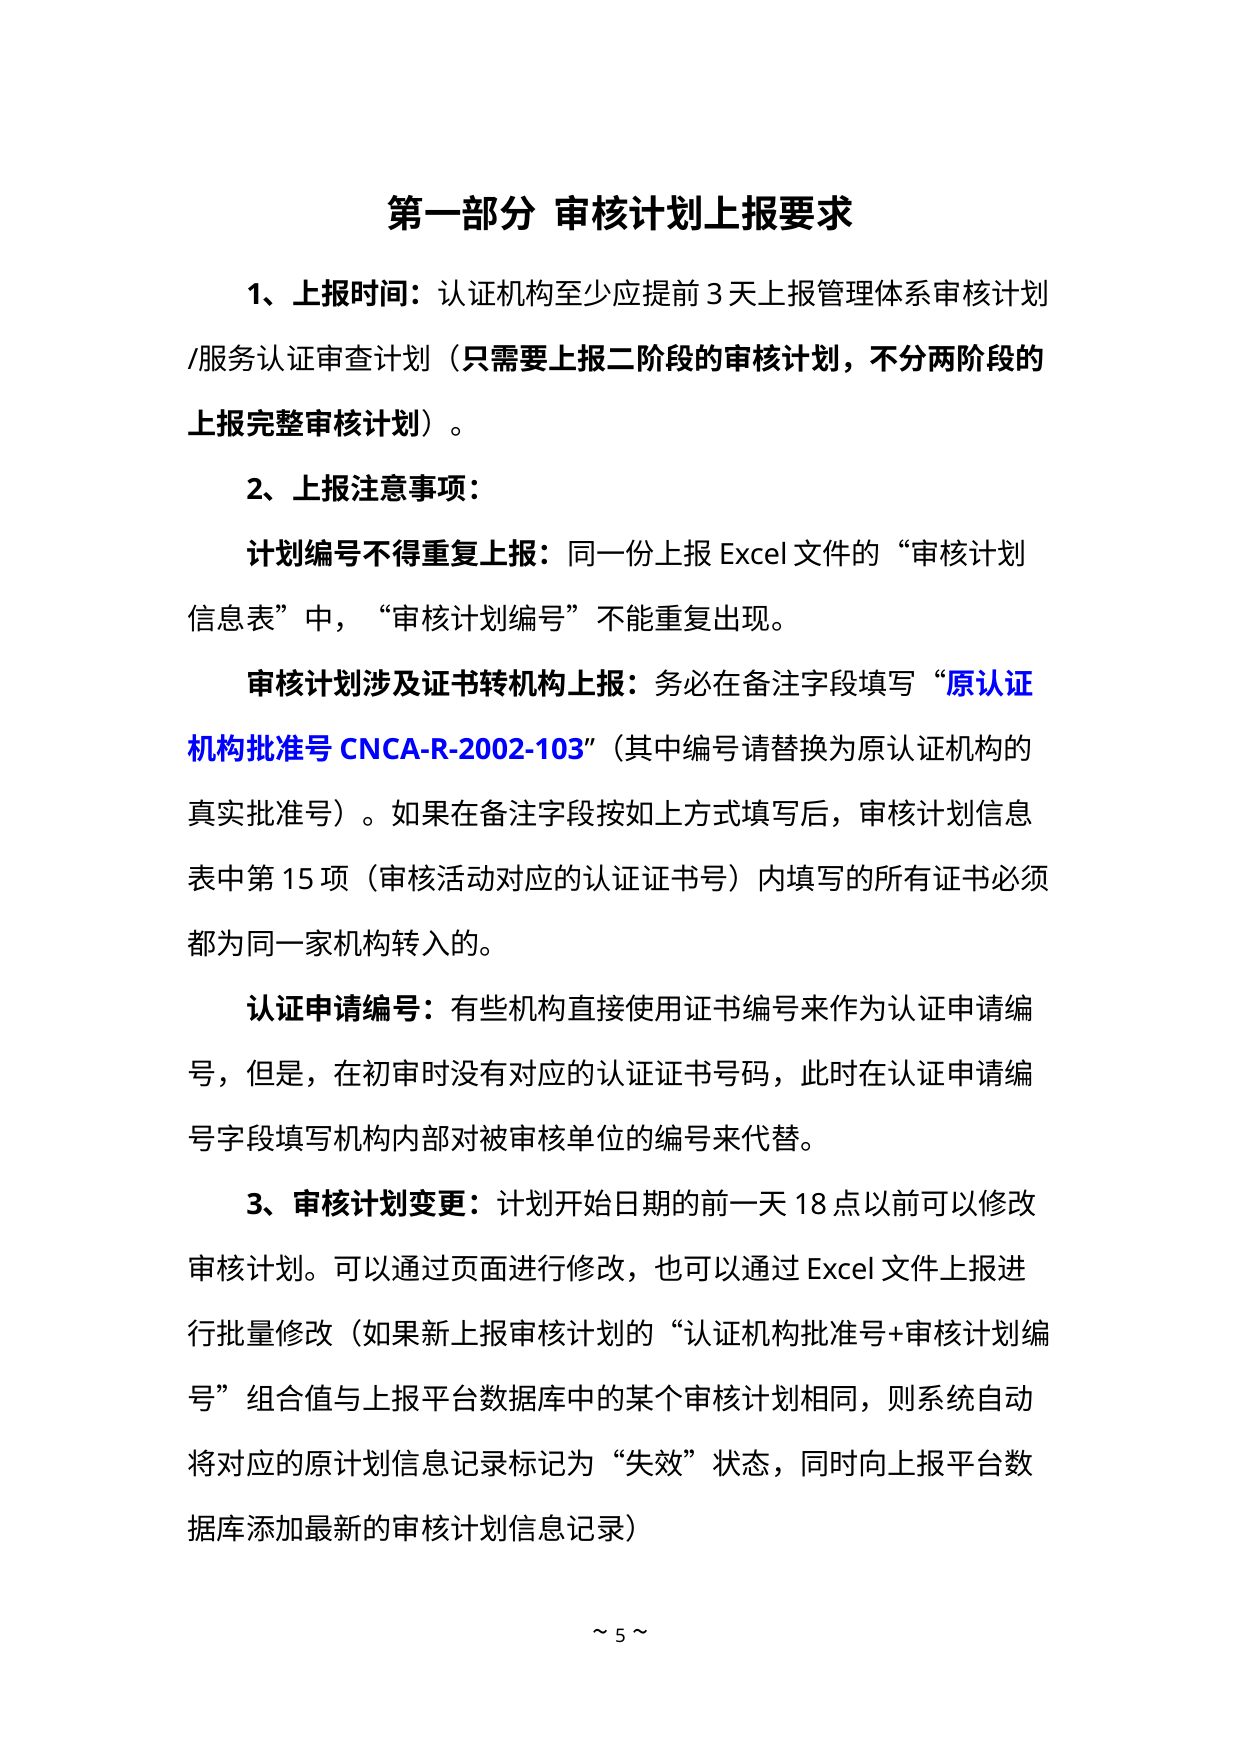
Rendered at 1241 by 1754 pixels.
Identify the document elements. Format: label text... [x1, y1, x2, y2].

text 第一部分 审核计划上报要求 [187, 178, 1053, 243]
text 2、上报注意事项： [187, 454, 1053, 519]
text 1、上报时间：认证机构至少应提前3天上报管理体系审核计划/服务认证审查计划（只需要上报二阶段的审核计划，不分两阶段的上报完整审核计划）。 [187, 259, 1053, 454]
text 计划编号不得重复上报：同一份上报Excel文件的“审核计划信息表”中，“审核计划编号”不能重复出现。 [187, 519, 1053, 649]
text 3、审核计划变更：计划开始日期的前一天18点以前可以修改审核计划。可以通过页面进行修改，也可以通过Excel文件上报进行批量修改（如果新上报审核计划的“认证机构批准号+审核计划编号”组合值与上报平台数据库中的某个审核计划相同，则系统自动将对应的原计划信息记录标记为“失效”状态，同时向上报平台数据库添加最新的审核计划信息记录） [187, 1169, 1053, 1559]
text 认证申请编号：有些机构直接使用证书编号来作为认证申请编号，但是，在初审时没有对应的认证证书号码，此时在认证申请编号字段填写机构内部对被审核单位的编号来代替。 [187, 974, 1053, 1169]
text 审核计划涉及证书转机构上报：务必在备注字段填写“原认证机构批准号CNCA-R-2002-103”（其中编号请替换为原认证机构的真实批准号）。如果在备注字段按如上方式填写后，审核计划信息表中第15项（审核活动对应的认证证书号）内填写的所有证书必须都为同一家机构转入的。 [187, 649, 1053, 974]
